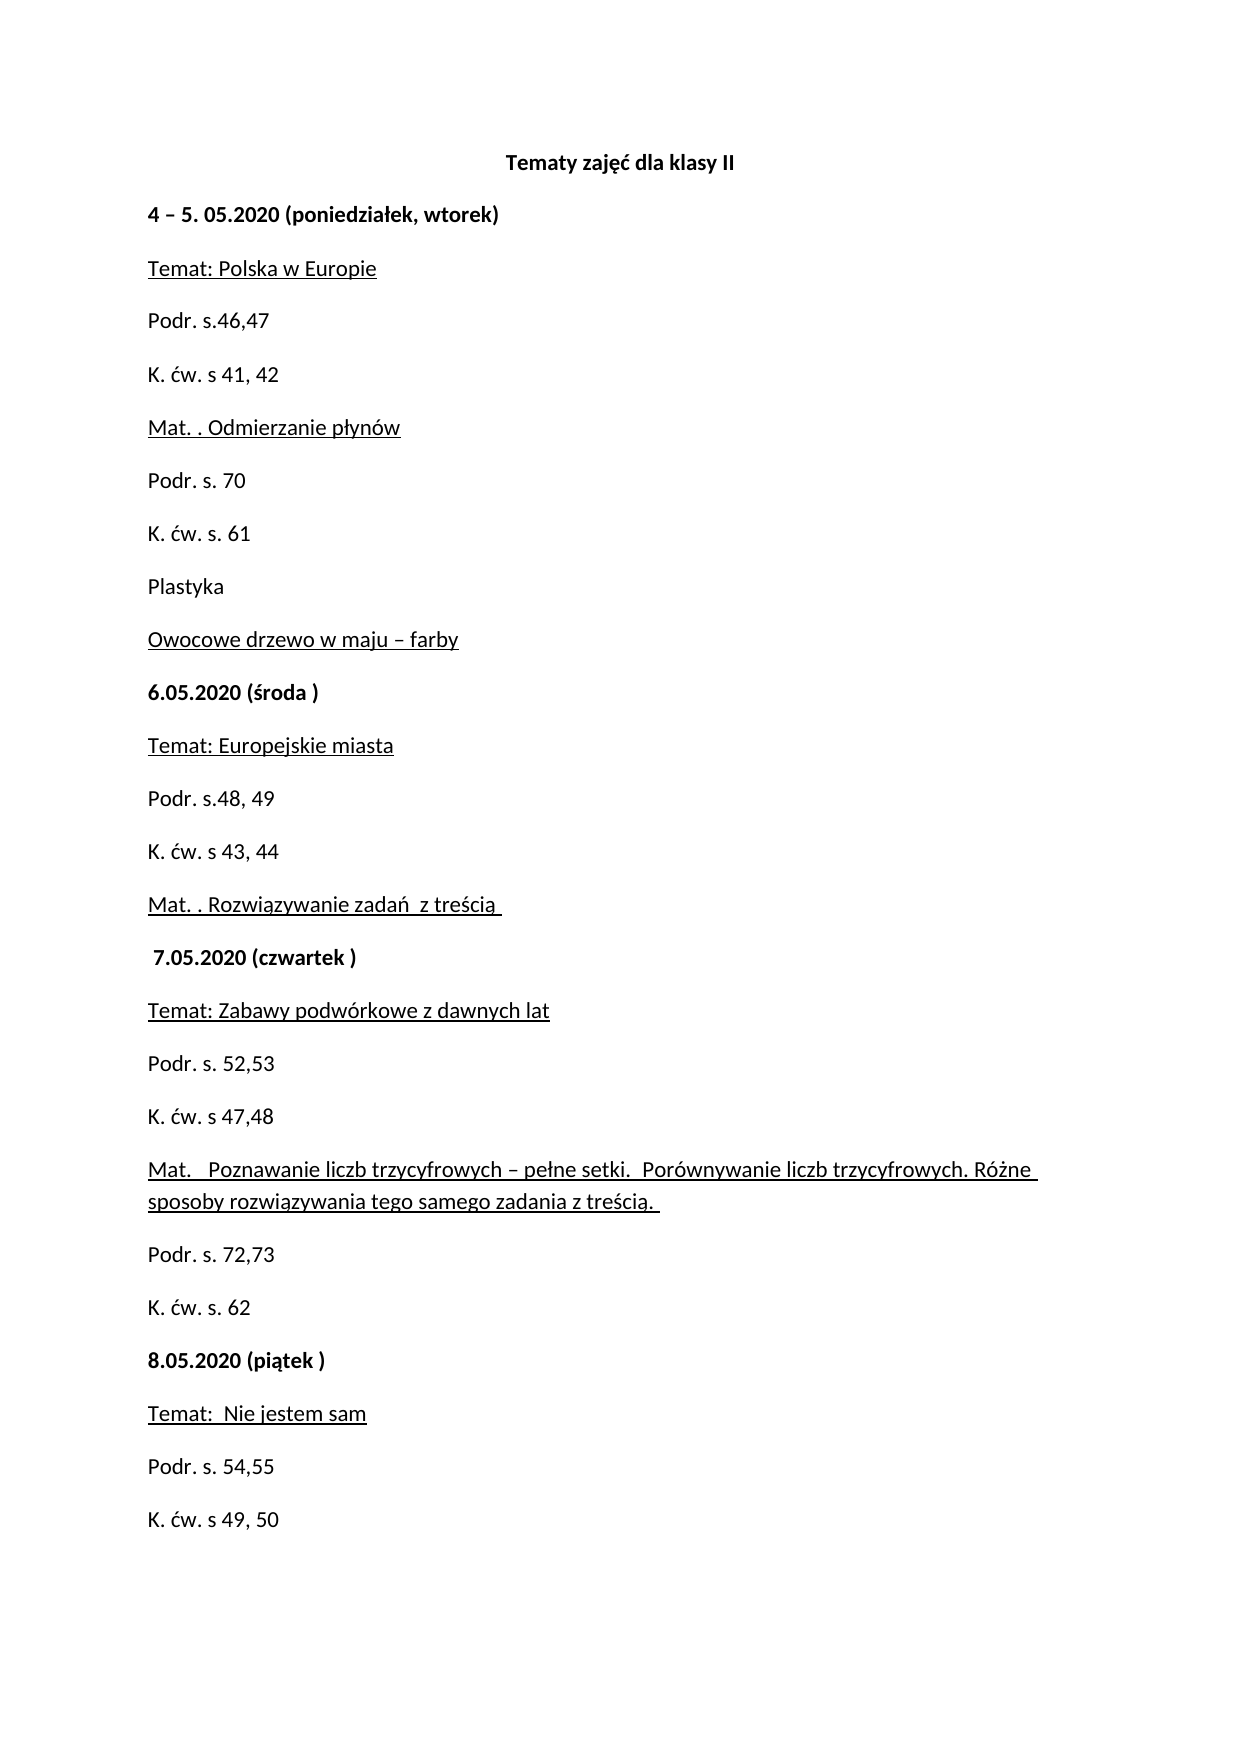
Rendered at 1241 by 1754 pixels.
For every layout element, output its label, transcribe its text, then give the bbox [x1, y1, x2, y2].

text Podr. s.46,47 [148, 307, 1093, 335]
text Plastyka [148, 572, 1093, 600]
text Owocowe drzewo w maju – farby [148, 625, 1093, 653]
text 4 – 5. 05.2020 (poniedziałek, wtorek) [148, 201, 1093, 229]
text 8.05.2020 (piątek ) [148, 1346, 1093, 1374]
text Tematy zajęć dla klasy II [148, 148, 1093, 176]
text Podr. s. 72,73 [148, 1240, 1093, 1268]
text Temat: Europejskie miasta [148, 731, 1093, 759]
text Temat: Zabawy podwórkowe z dawnych lat [148, 996, 1093, 1024]
text Podr. s. 54,55 [148, 1452, 1093, 1480]
text 6.05.2020 (środa ) [148, 678, 1093, 706]
text Podr. s. 52,53 [148, 1049, 1093, 1077]
text Temat: Polska w Europie [148, 254, 1093, 282]
text Mat. Poznawanie liczb trzycyfrowych – pełne setki. Porównywanie liczb trzycyfrowych. Różne sposoby rozwiązywania tego samego zadania z treścią. [148, 1155, 1093, 1215]
text Mat. . Odmierzanie płynów [148, 413, 1093, 441]
text Podr. s.48, 49 [148, 784, 1093, 812]
text Podr. s. 70 [148, 466, 1093, 494]
text K. ćw. s 49, 50 [148, 1505, 1093, 1533]
text K. ćw. s. 62 [148, 1293, 1093, 1321]
text Temat: Nie jestem sam [148, 1399, 1093, 1427]
text K. ćw. s. 61 [148, 519, 1093, 547]
text K. ćw. s 43, 44 [148, 837, 1093, 865]
text K. ćw. s 47,48 [148, 1102, 1093, 1130]
text K. ćw. s 41, 42 [148, 360, 1093, 388]
text 7.05.2020 (czwartek ) [148, 943, 1093, 971]
text Mat. . Rozwiązywanie zadań z treścią [148, 890, 1093, 918]
